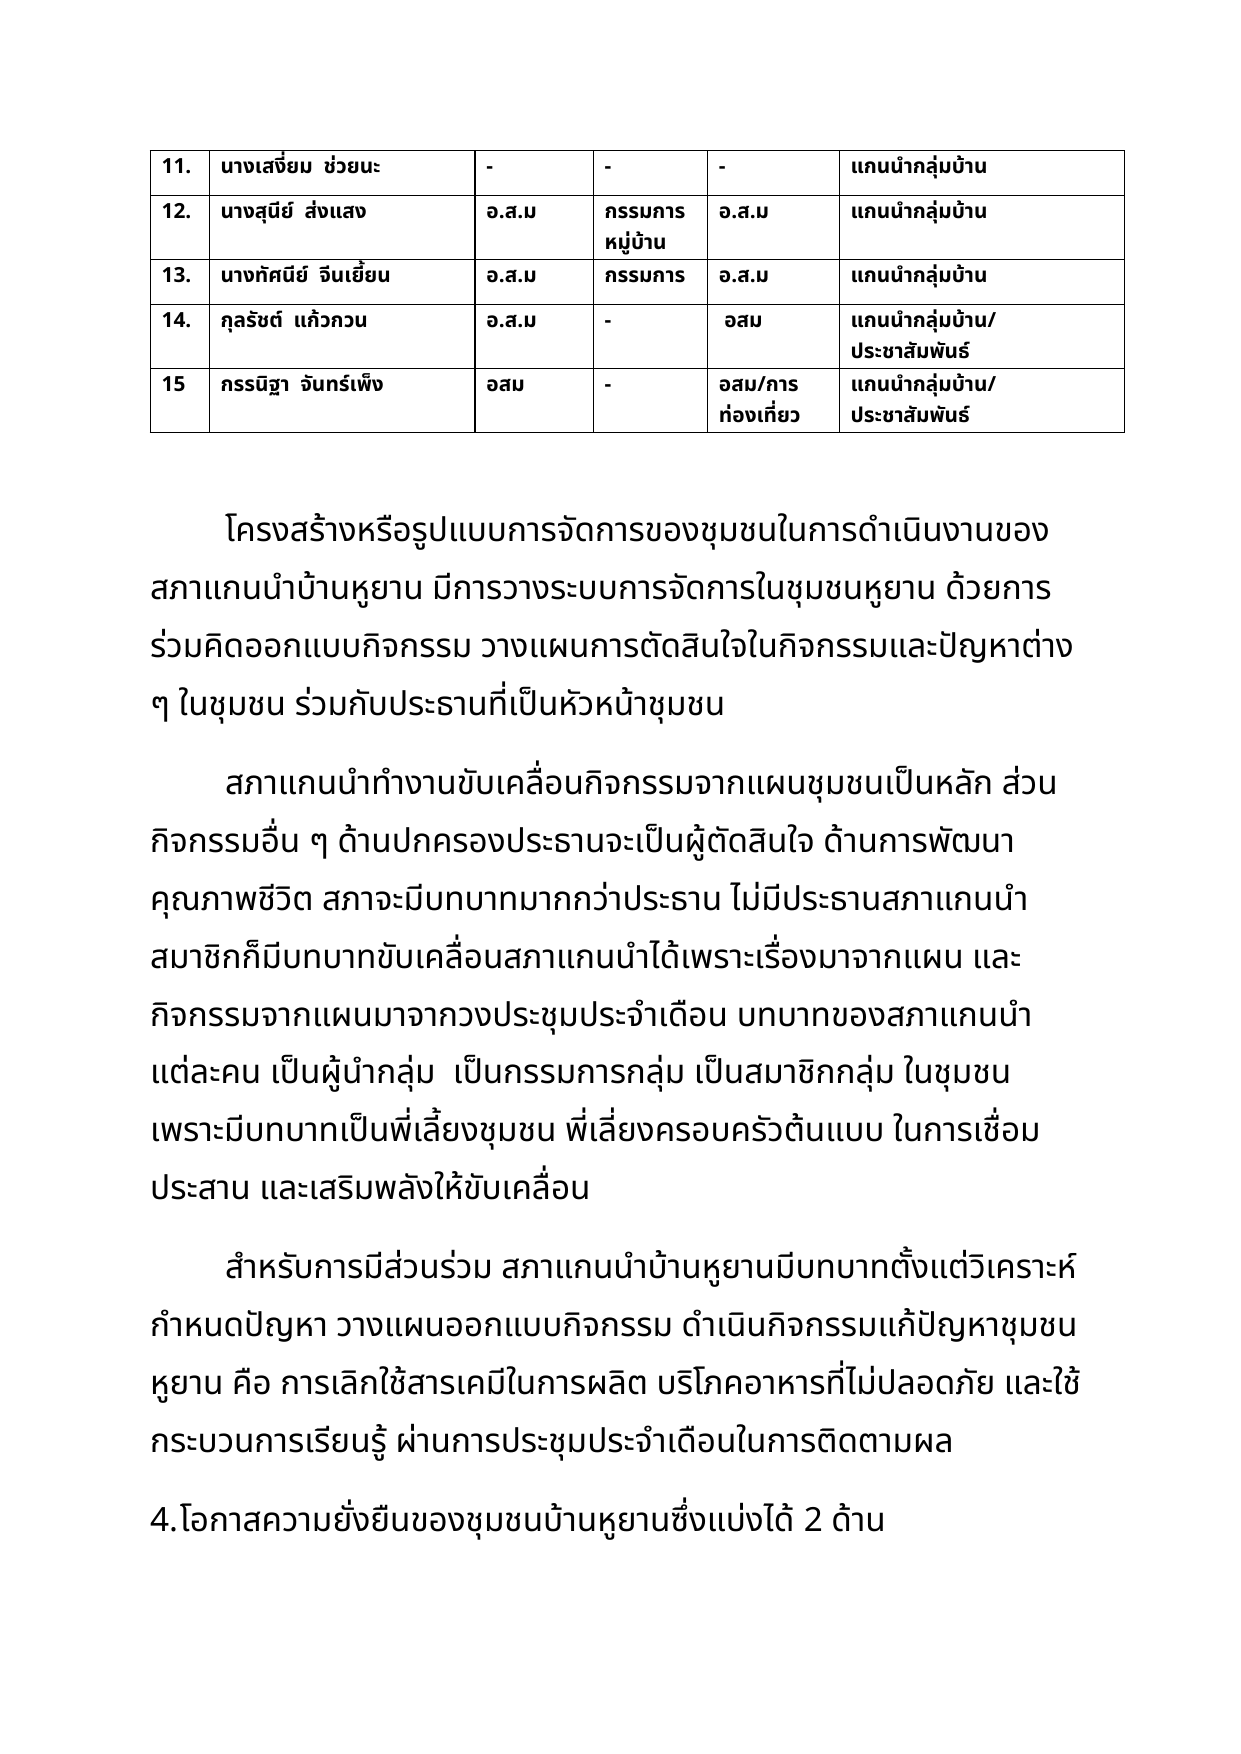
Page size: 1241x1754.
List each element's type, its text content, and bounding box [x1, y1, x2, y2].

text สำหรับการมีส่วนร่วม สภาแกนนำบ้านหูยานมีบทบาทตั้งแต่วิเคราะห์ กำหนดปัญหา วางแผนออกแบบกิจกรรม ดำเนินกิจกรรมแก้ปัญหาชุมชนหูยาน คือ การเลิกใช้สารเคมีในการผลิต บริโภคอาหารที่ไม่ปลอดภัย และใช้กระบวนการเรียนรู้ ผ่านการประชุมประจำเดือนในการติดตามผล [150, 1243, 1090, 1467]
table_cell - [708, 151, 839, 195]
table_cell อสม [476, 369, 593, 432]
table_cell แกนนำกลุ่มบ้าน/ประชาสัมพันธ์ [840, 305, 1124, 368]
table_cell - [594, 305, 707, 368]
table_cell - [594, 151, 707, 195]
table_cell นางทัศนีย์ จีนเยี้ยน [210, 260, 474, 304]
table_cell นางสุนีย์ ส่งแสง [210, 196, 474, 259]
table_cell 11. [151, 151, 209, 195]
table_cell นางเสงี่ยม ช่วยนะ [210, 151, 474, 195]
table_cell อ.ส.ม [708, 196, 839, 259]
text โครงสร้างหรือรูปแบบการจัดการของชุมชนในการดำเนินงานของสภาแกนนำบ้านหูยาน มีการวางระบบการจัดการในชุมชนหูยาน ด้วยการร่วมคิดออกแบบกิจกรรม วางแผนการตัดสินใจในกิจกรรมและปัญหาต่าง ๆ ในชุมชน ร่วมกับประธานที่เป็นหัวหน้าชุมชน [150, 506, 1090, 731]
table_cell แกนนำกลุ่มบ้าน/ประชาสัมพันธ์ [840, 369, 1124, 432]
text สภาแกนนำทำงานขับเคลื่อนกิจกรรมจากแผนชุมชนเป็นหลัก ส่วนกิจกรรมอื่น ๆ ด้านปกครองประธานจะเป็นผู้ตัดสินใจ ด้านการพัฒนาคุณภาพชีวิต สภาจะมีบทบาทมากกว่าประธาน ไม่มีประธานสภาแกนนำ สมาชิกก็มีบทบาทขับเคลื่อนสภาแกนนำได้เพราะเรื่องมาจากแผน และกิจกรรมจากแผนมาจากวงประชุมประจำเดือน บทบาทของสภาแกนนำแต่ละคน เป็นผู้นำกลุ่ม เป็นกรรมการกลุ่ม เป็นสมาชิกกลุ่ม ในชุมชน เพราะมีบทบาทเป็นพี่เลี้ยงชุมชน พี่เลี่ยงครอบครัวต้นแบบ ในการเชื่อมประสาน และเสริมพลังให้ขับเคลื่อน [150, 759, 1090, 1215]
table_cell กุลรัชต์ แก้วกวน [210, 305, 474, 368]
table_cell แกนนำกลุ่มบ้าน [840, 196, 1124, 259]
table_cell - [476, 151, 593, 195]
table_cell แกนนำกลุ่มบ้าน [840, 260, 1124, 304]
table_cell กรรมการ [594, 260, 707, 304]
table_cell อสม [708, 305, 839, 368]
list โอกาสความยั่งยืนของชุมชนบ้านหูยานซึ่งแบ่งได้ 2 ด้าน [150, 1496, 1090, 1546]
table_cell แกนนำกลุ่มบ้าน [840, 151, 1124, 195]
table_cell อ.ส.ม [476, 260, 593, 304]
table_cell อสม/การท่องเที่ยว [708, 369, 839, 432]
table_cell 13. [151, 260, 209, 304]
table_cell - [594, 369, 707, 432]
table_cell อ.ส.ม [476, 305, 593, 368]
table_cell อ.ส.ม [708, 260, 839, 304]
table_cell 15 [151, 369, 209, 432]
table_cell กรรมการหมู่บ้าน [594, 196, 707, 259]
table_cell 14. [151, 305, 209, 368]
table_cell อ.ส.ม [476, 196, 593, 259]
table_cell กรรนิฐา จันทร์เพ็ง [210, 369, 474, 432]
table_cell 12. [151, 196, 209, 259]
